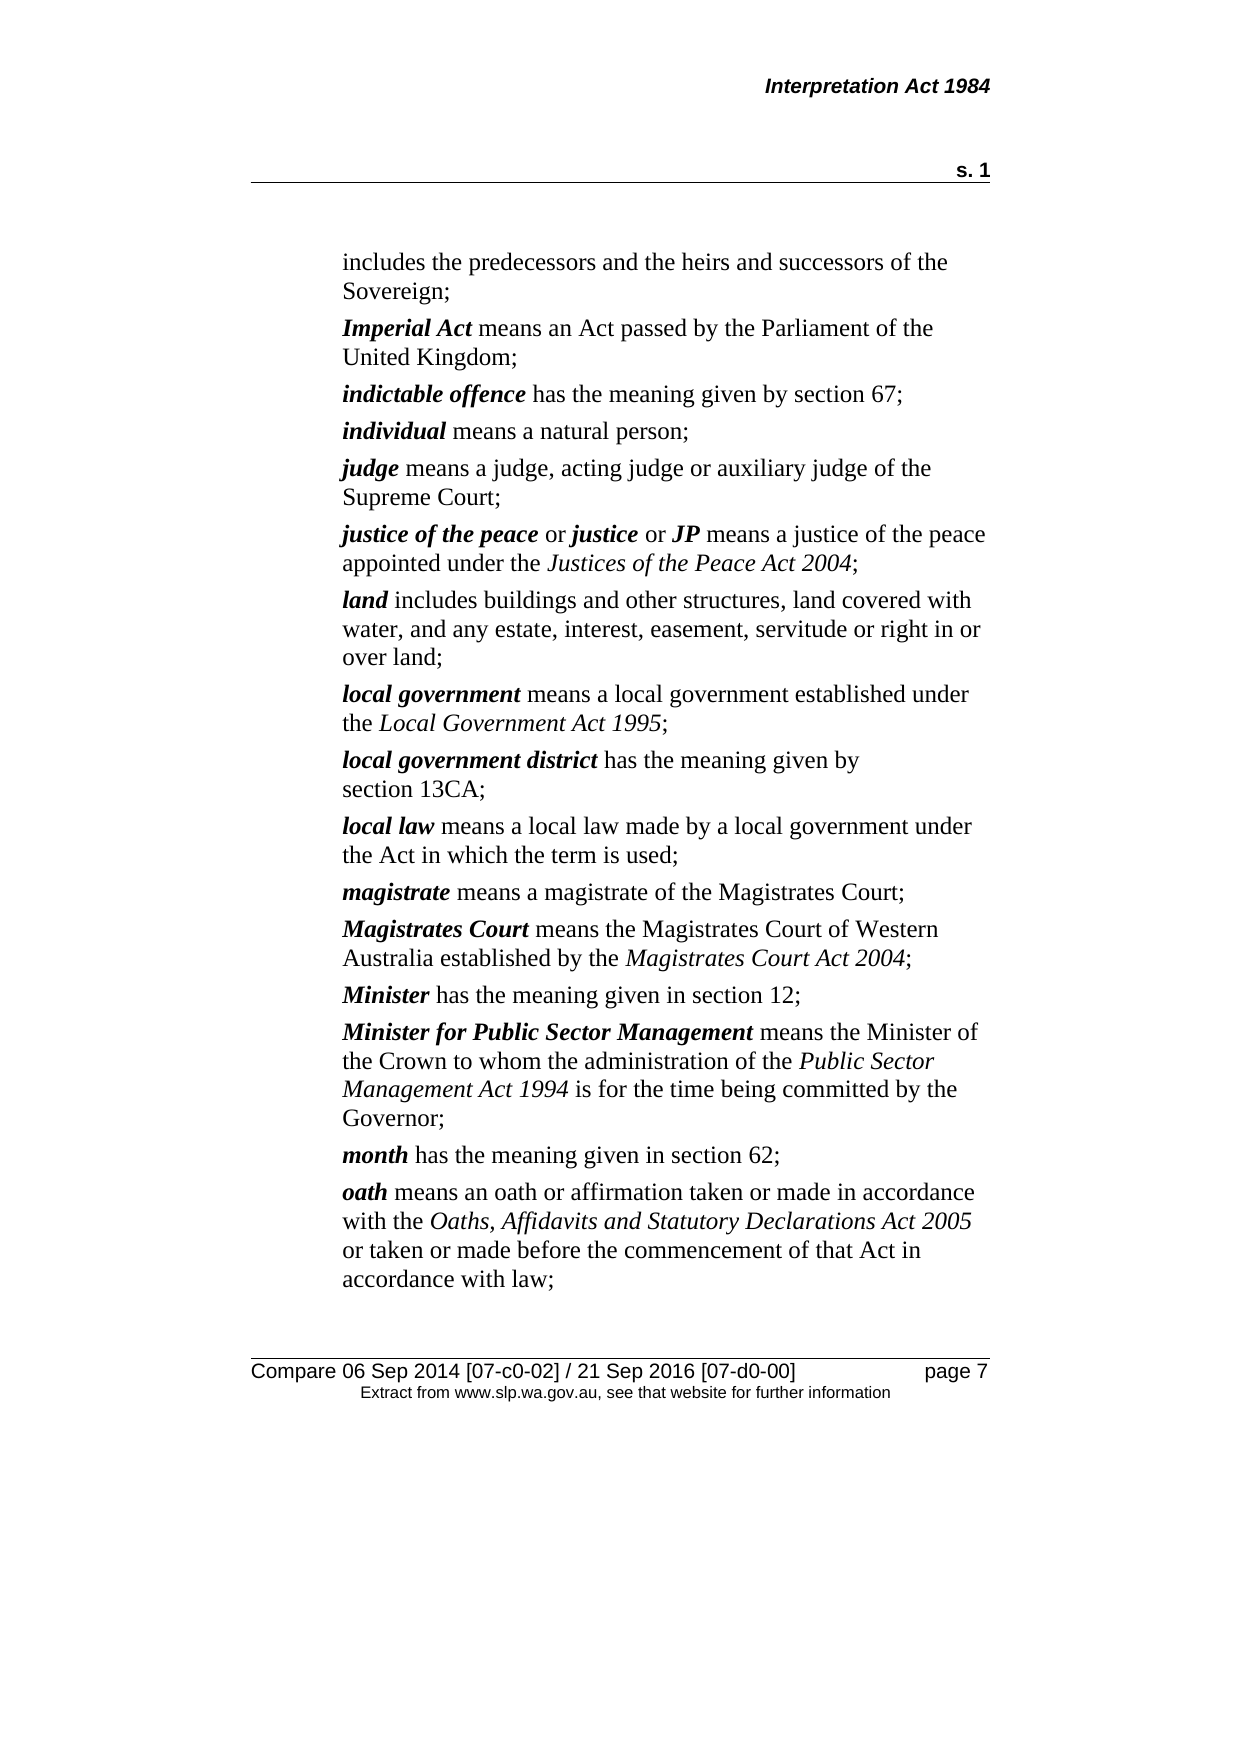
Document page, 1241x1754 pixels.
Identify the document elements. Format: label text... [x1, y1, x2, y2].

text individual means a natural person; [251, 416, 990, 445]
text Magistrates Court means the Magistrates Court of Western Australia established by the Magistrates Court Act 2004; [251, 914, 990, 972]
text Minister for Public Sector Management means the Minister of the Crown to whom the administration of the Public Sector Management Act 1994 is for the time being committed by the Governor; [251, 1017, 990, 1132]
text local government district has the meaning given by section 13CA; [251, 745, 990, 803]
text indictable offence has the meaning given by section 67; [251, 379, 990, 408]
text local law means a local law made by a local government under the Act in which the term is used; [251, 811, 990, 869]
text oath means an oath or affirmation taken or made in accordance with the Oaths, Affidavits and Statutory Declarations Act 2005 or taken or made before the commencement of that Act in accordance with law; [251, 1177, 990, 1292]
text Imperial Act means an Act passed by the Parliament of the United Kingdom; [251, 313, 990, 371]
text magistrate means a magistrate of the Magistrates Court; [251, 877, 990, 906]
text Minister has the meaning given in section 12; [251, 980, 990, 1009]
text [251, 247, 990, 305]
text judge means a judge, acting judge or auxiliary judge of the Supreme Court; [251, 453, 990, 511]
text month has the meaning given in section 62; [251, 1140, 990, 1169]
text local government means a local government established under the Local Government Act 1995; [251, 679, 990, 737]
text justice of the peace or justice or JP means a justice of the peace appointed under the Justices of the Peace Act 2004; [251, 519, 990, 577]
text land includes buildings and other structures, land covered with water, and any estate, interest, easement, servitude or right in or over land; [251, 585, 990, 671]
